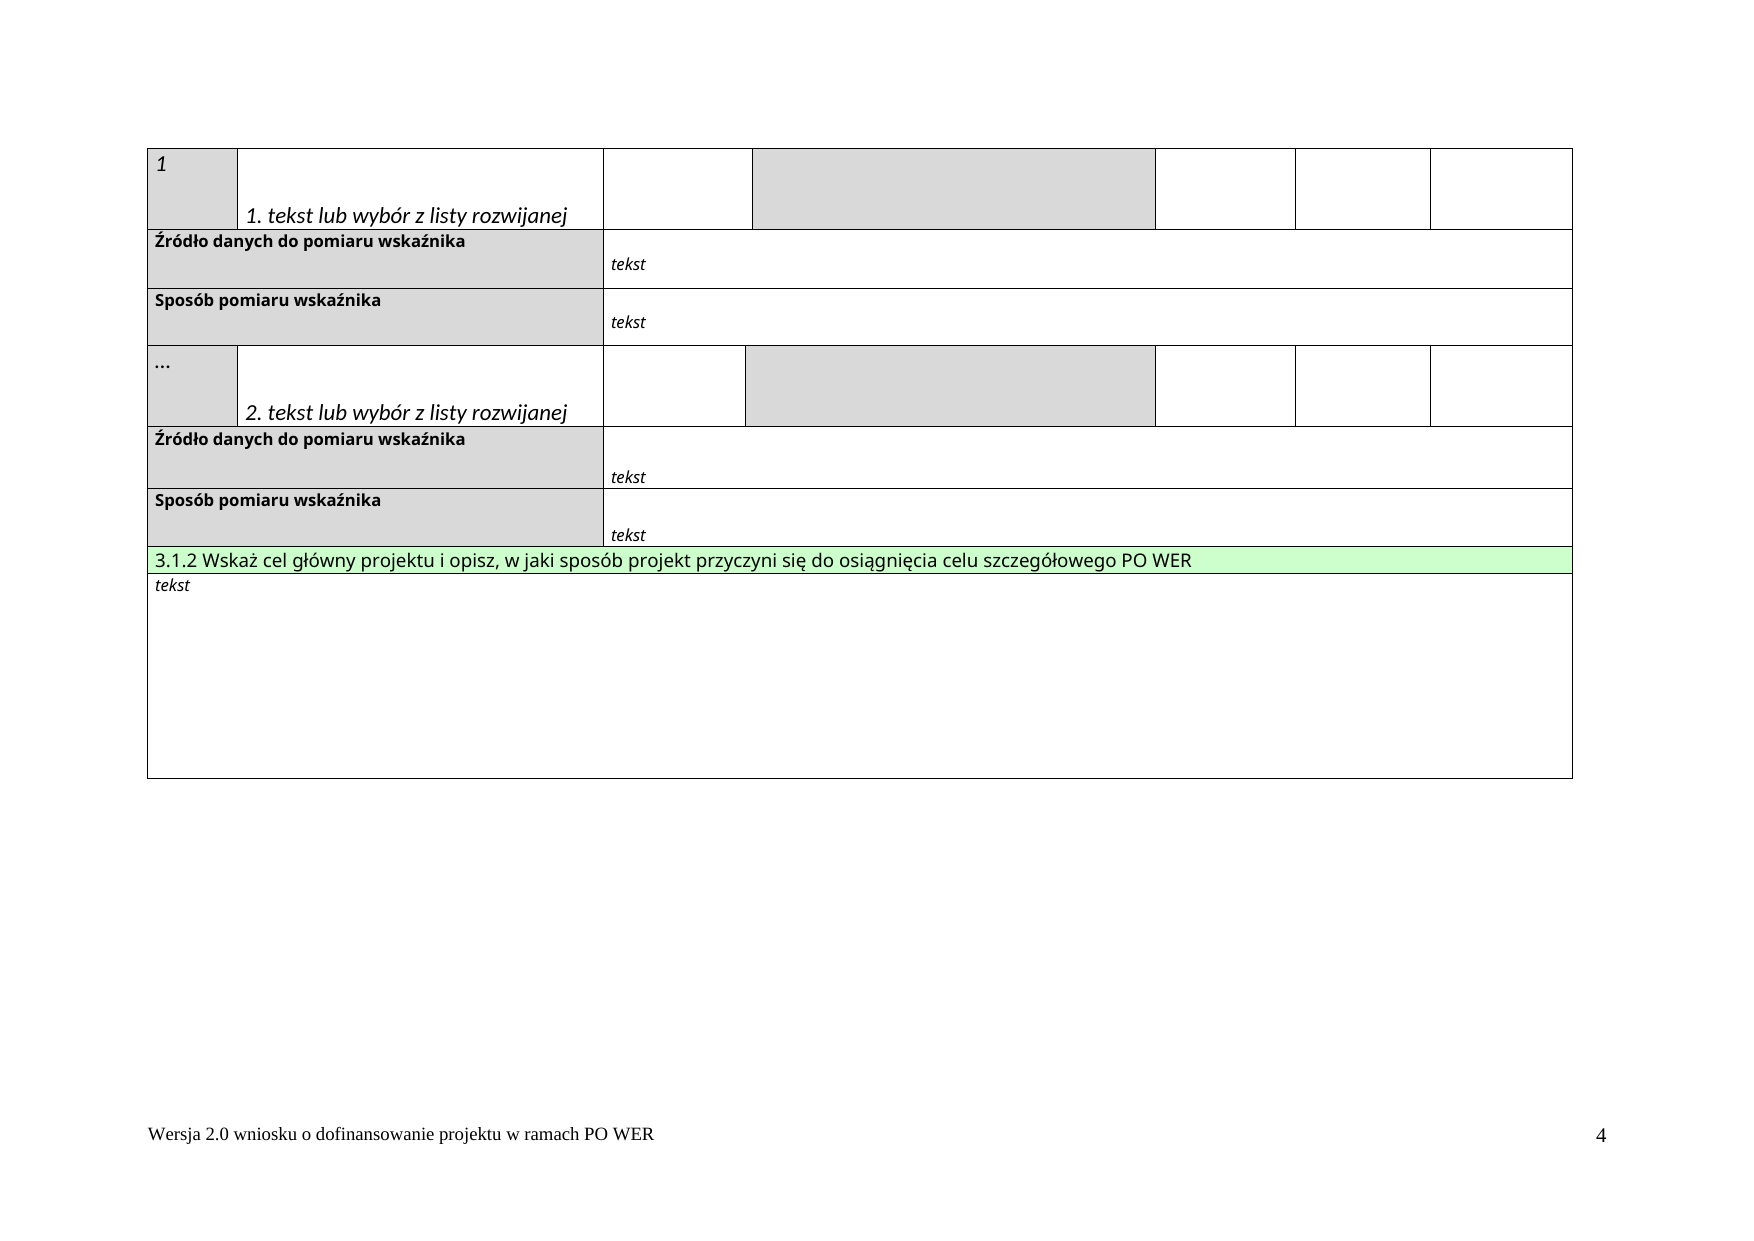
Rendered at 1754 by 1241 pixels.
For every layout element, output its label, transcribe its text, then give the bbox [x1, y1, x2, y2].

table_cell tekst [148, 574, 1572, 778]
table_cell [1296, 346, 1430, 426]
table_cell tekst [604, 427, 1572, 488]
table_cell [1156, 346, 1295, 426]
table_cell [746, 346, 1155, 426]
table_cell 1. tekst lub wybór z listy rozwijanej [238, 149, 603, 229]
table_cell [604, 346, 745, 426]
table_cell tekst [604, 230, 1572, 288]
table_cell Źródło danych do pomiaru wskaźnika [148, 230, 603, 288]
table_cell [1431, 346, 1572, 426]
table_cell Sposób pomiaru wskaźnika [148, 289, 603, 345]
table_cell [1156, 149, 1295, 229]
table_cell 3.1.2 Wskaż cel główny projektu i opisz, w jaki sposób projekt przyczyni się do osiągnięcia celu szczegółowego PO WER [148, 547, 1572, 573]
table_cell Źródło danych do pomiaru wskaźnika [148, 427, 603, 488]
table_cell Sposób pomiaru wskaźnika [148, 489, 603, 546]
table_cell [753, 149, 1155, 229]
table_cell 1 [148, 149, 237, 229]
table_cell [604, 149, 752, 229]
table_cell [1296, 149, 1430, 229]
table_cell tekst [604, 289, 1572, 345]
table_cell … [148, 346, 237, 426]
table_cell tekst [604, 489, 1572, 546]
table_cell [1431, 149, 1572, 229]
table_cell 2. tekst lub wybór z listy rozwijanej [238, 346, 603, 426]
